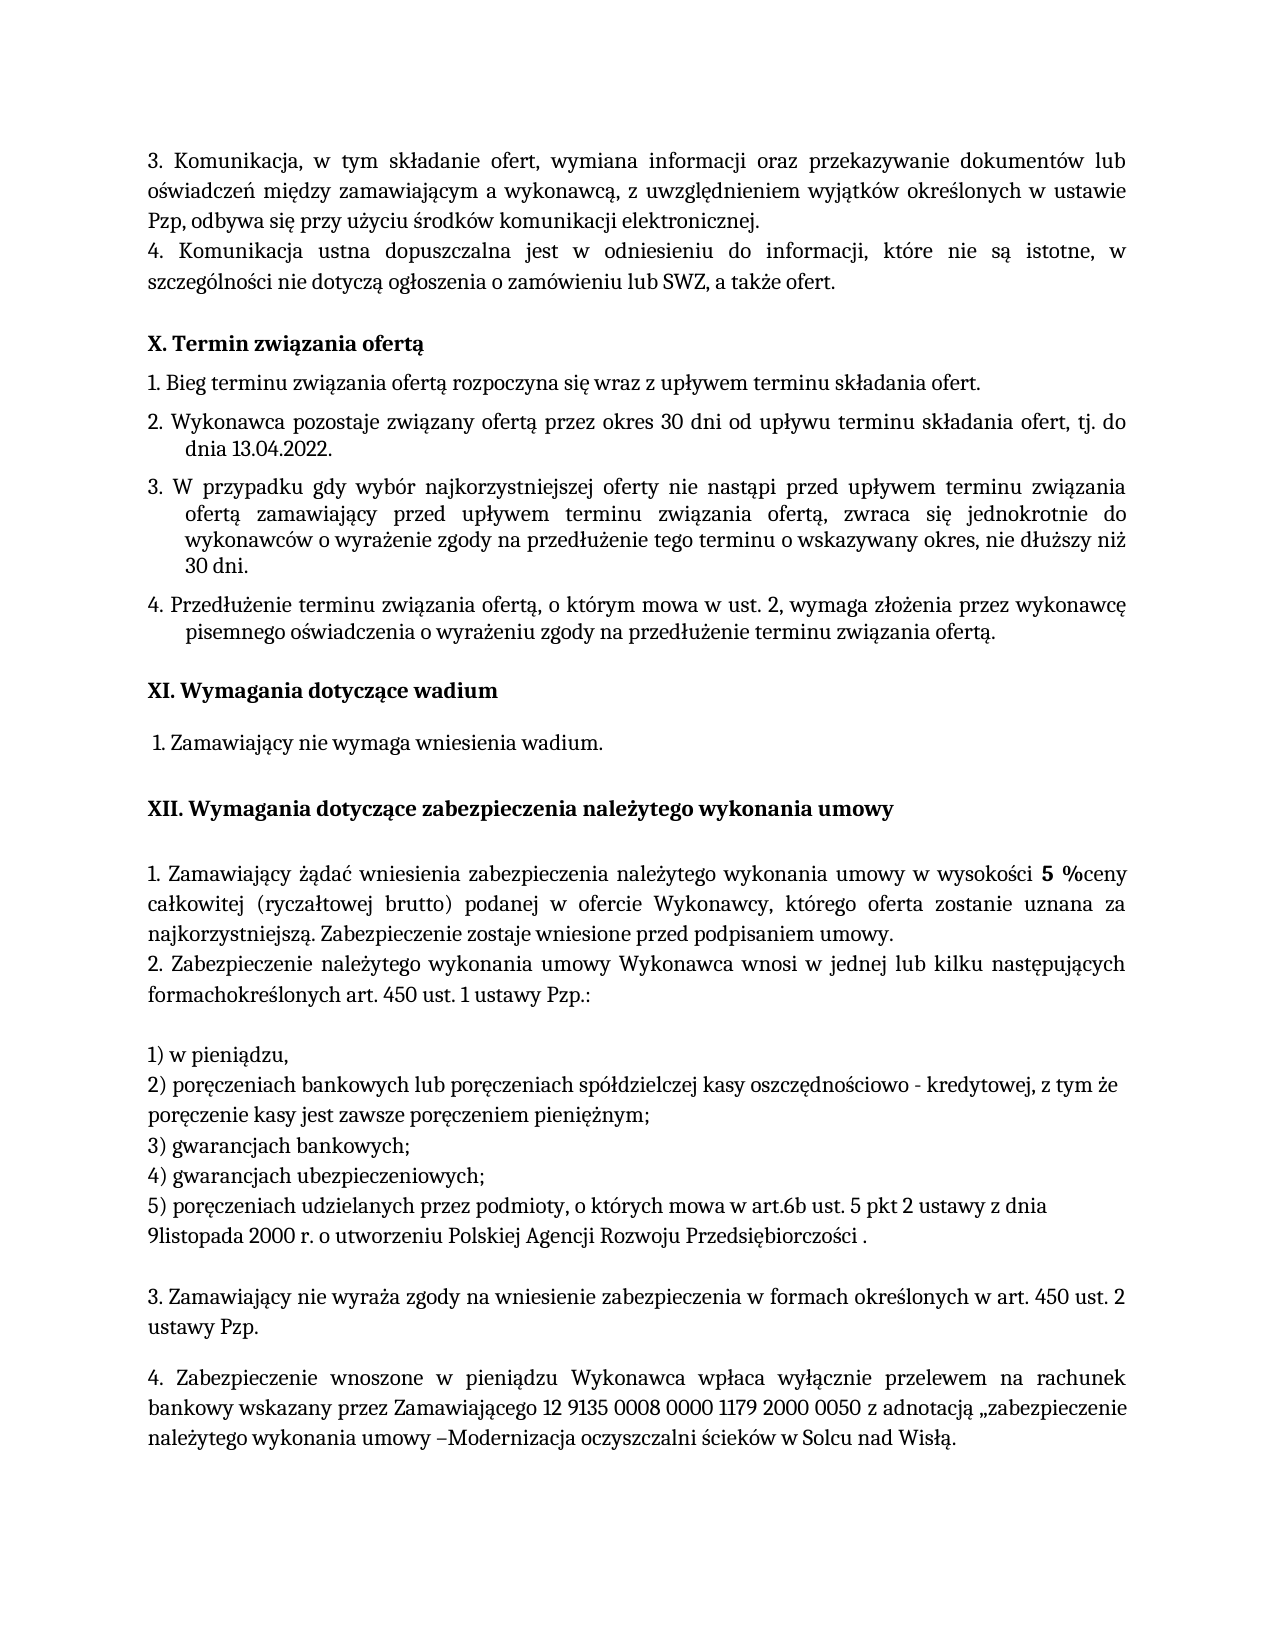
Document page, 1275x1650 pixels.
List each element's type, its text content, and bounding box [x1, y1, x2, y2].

text 1. Zamawiający żądać wniesienia zabezpieczenia należytego wykonania umowy w wysokości 5 %ceny całkowitej (ryczałtowej brutto) podanej w ofercie Wykonawcy, którego oferta zostanie uznana za najkorzystniejszą. Zabezpieczenie zostaje wniesione przed podpisaniem umowy. [148, 861, 1127, 947]
text 4. Przedłużenie terminu związania ofertą, o którym mowa w ust. 2, wymaga złożenia przez wykonawcę pisemnego oświadczenia o wyrażeniu zgody na przedłużenie terminu związania ofertą. [148, 592, 1127, 645]
text X. Termin związania ofertą [148, 331, 1127, 358]
text 4. Zabezpieczenie wnoszone w pieniądzu Wykonawca wpłaca wyłącznie przelewem na rachunek bankowy wskazany przez Zamawiającego 12 9135 0008 0000 1179 2000 0050 z adnotacją „zabezpieczenie należytego wykonania umowy –Modernizacja oczyszczalni ścieków w Solcu nad Wisłą. [148, 1365, 1127, 1451]
text 5) poręczeniach udzielanych przez podmioty, o których mowa w art.6b ust. 5 pkt 2 ustawy z dnia 9listopada 2000 r. o utworzeniu Polskiej Agencji Rozwoju Przedsiębiorczości . [148, 1193, 1127, 1249]
text 1. Zamawiający nie wymaga wniesienia wadium. [148, 730, 1127, 756]
text 3. Komunikacja, w tym składanie ofert, wymiana informacji oraz przekazywanie dokumentów lub oświadczeń między zamawiającym a wykonawcą, z uwzględnieniem wyjątków określonych w ustawie Pzp, odbywa się przy użyciu środków komunikacji elektronicznej. [148, 148, 1127, 234]
text 4) gwarancjach ubezpieczeniowych; [148, 1163, 1127, 1189]
text 2. Zabezpieczenie należytego wykonania umowy Wykonawca wnosi w jednej lub kilku następujących formachokreślonych art. 450 ust. 1 ustawy Pzp.: [148, 951, 1127, 1008]
text XII. Wymagania dotyczące zabezpieczenia należytego wykonania umowy [148, 795, 1127, 822]
text 4. Komunikacja ustna dopuszczalna jest w odniesieniu do informacji, które nie są istotne, w szczególności nie dotyczą ogłoszenia o zamówieniu lub SWZ, a także ofert. [148, 238, 1127, 295]
text XI. Wymagania dotyczące wadium [148, 677, 1127, 704]
text 1) w pieniądzu, [148, 1042, 1127, 1068]
text 3. Zamawiający nie wyraża zgody na wniesienie zabezpieczenia w formach określonych w art. 450 ust. 2 ustawy Pzp. [148, 1283, 1127, 1340]
text 1. Bieg terminu związania ofertą rozpoczyna się wraz z upływem terminu składania ofert. [148, 370, 1127, 396]
text 2) poręczeniach bankowych lub poręczeniach spółdzielczej kasy oszczędnościowo - kredytowej, z tym że poręczenie kasy jest zawsze poręczeniem pieniężnym; [148, 1072, 1127, 1128]
text 3) gwarancjach bankowych; [148, 1132, 1127, 1159]
text 3. W przypadku gdy wybór najkorzystniejszej oferty nie nastąpi przed upływem terminu związania ofertą zamawiający przed upływem terminu związania ofertą, zwraca się jednokrotnie do wykonawców o wyrażenie zgody na przedłużenie tego terminu o wskazywany okres, nie dłuższy niż 30 dni. [148, 474, 1127, 579]
text 2. Wykonawca pozostaje związany ofertą przez okres 30 dni od upływu terminu składania ofert, tj. do dnia 13.04.2022. [148, 409, 1127, 462]
